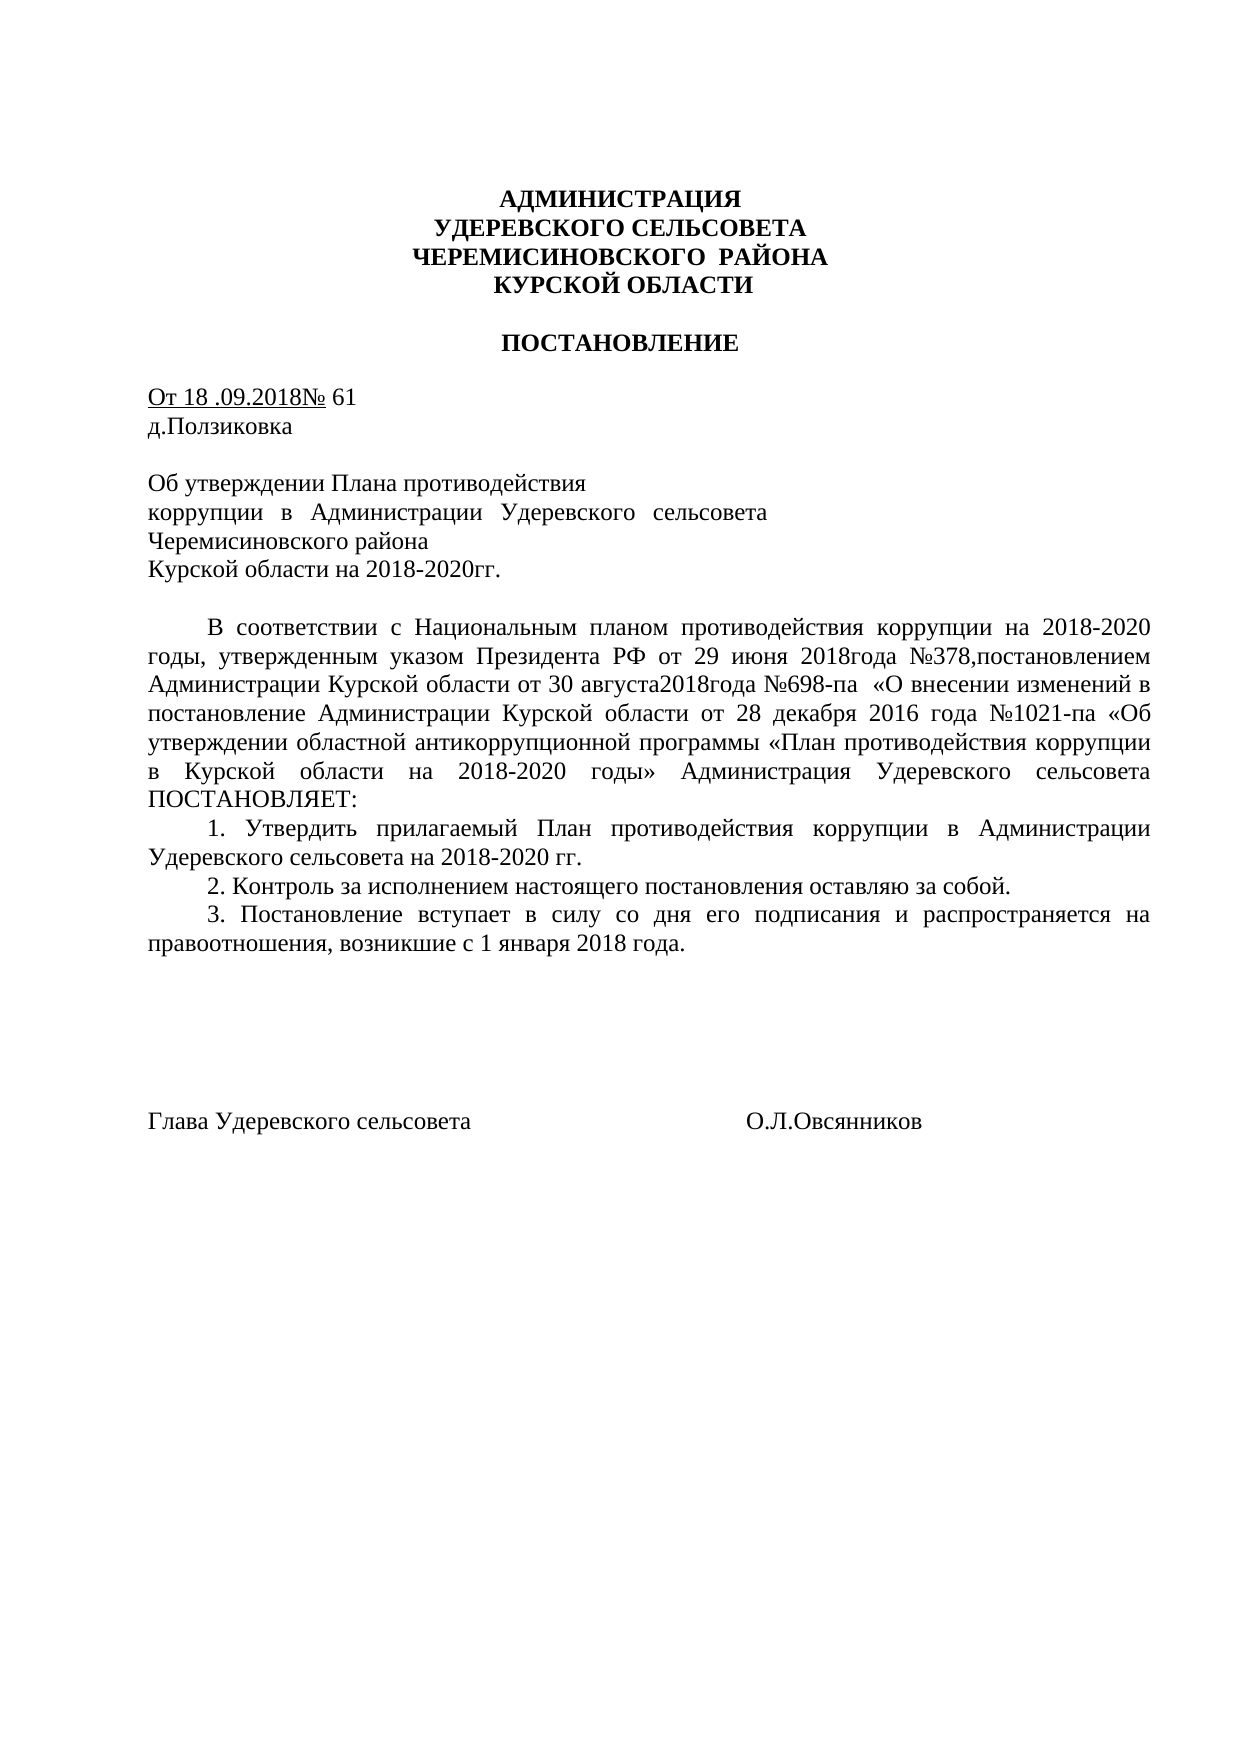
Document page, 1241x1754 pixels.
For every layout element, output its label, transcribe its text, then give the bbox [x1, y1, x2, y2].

text 2. Контроль за исполнением настоящего постановления оставляю за собой. [148, 871, 1152, 899]
text Курской области на 2018-2020гг. [148, 554, 768, 583]
text ПОСТАНОВЛЕНИЕ [89, 328, 1152, 357]
text КУРСКОЙ ОБЛАСТИ [89, 271, 1152, 299]
text От 18 .09.2018№ 61 [148, 382, 1152, 411]
text В соответствии с Национальным планом противодействия коррупции на 2018-2020 годы, утвержденным указом Президента РФ от 29 июня 2018года №378,постановлением Администрации Курской области от 30 августа2018года №698-па «О внесении изменений в постановление Администрации Курской области от 28 декабря 2016 года №1021-па «Об утверждении областной антикоррупционной программы «План противодействия коррупции в Курской области на 2018-2020 годы» Администрация Удеревского сельсовета ПОСТАНОВЛЯЕТ: [148, 612, 1152, 813]
text 3. Постановление вступает в силу со дня его подписания и распространяется на правоотношения, возникшие с 1 января 2018 года. [148, 899, 1152, 957]
text УДЕРЕВСКОГО СЕЛЬСОВЕТА [89, 213, 1152, 242]
text Об утверждении Плана противодействия [148, 468, 768, 497]
text д.Ползиковка [148, 411, 1152, 439]
text АДМИНИСТРАЦИЯ [89, 184, 1152, 213]
text ЧЕРЕМИСИНОВСКОГО РАЙОНА [89, 242, 1152, 271]
text коррупции в Администрации Удеревского сельсовета Черемисиновского района [148, 497, 768, 554]
text Глава Удеревского сельсовета О.Л.Овсянников [148, 1106, 1196, 1134]
text 1. Утвердить прилагаемый План противодействия коррупции в Администрации Удеревского сельсовета на 2018-2020 гг. [148, 813, 1152, 871]
